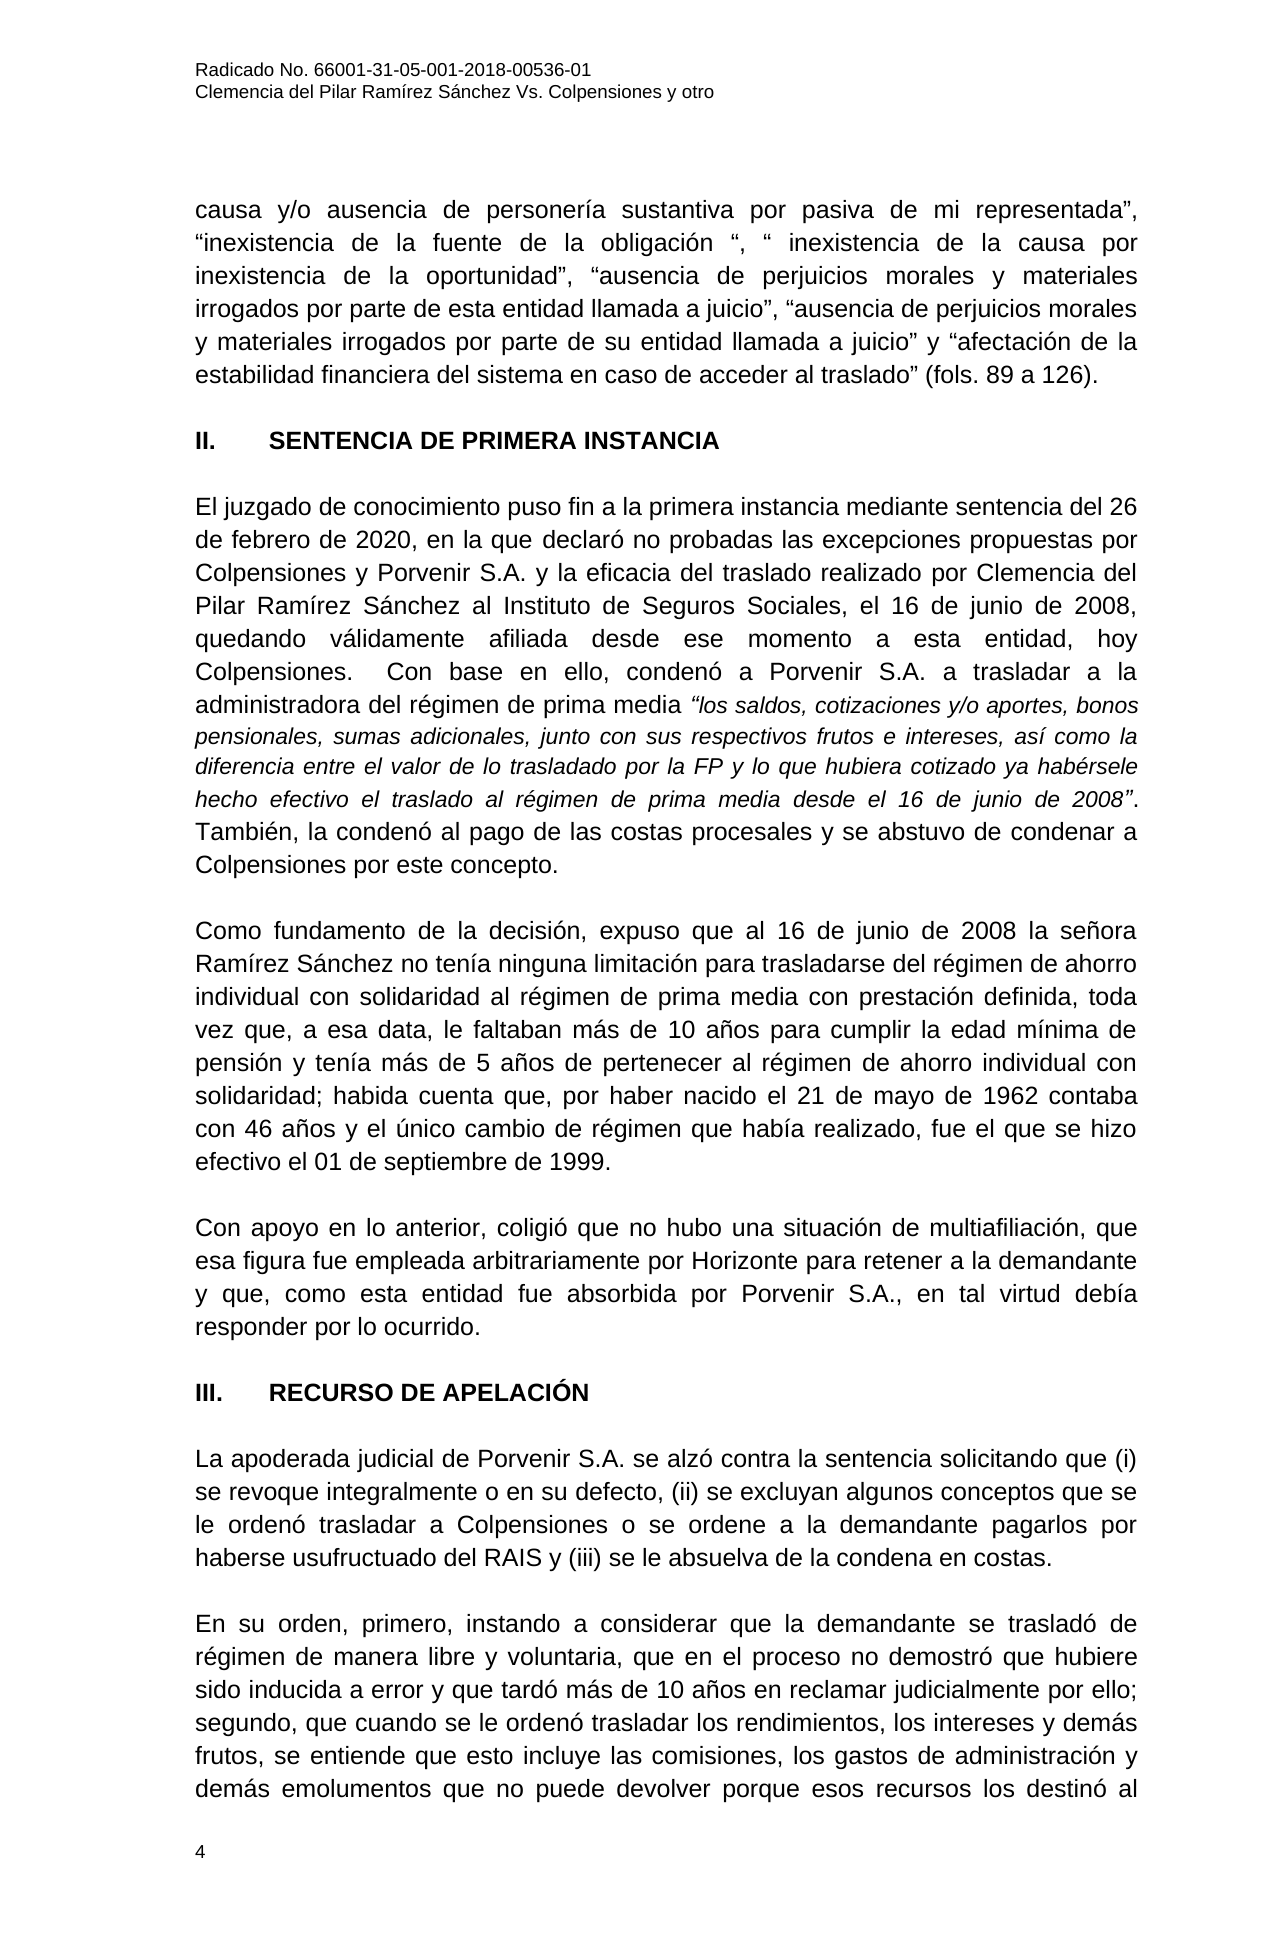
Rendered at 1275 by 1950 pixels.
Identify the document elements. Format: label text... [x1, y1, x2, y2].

text Como fundamento de la decisión, expuso que al 16 de junio de 2008 la señora Ramírez Sánchez no tenía ninguna limitación para trasladarse del régimen de ahorro individual con solidaridad al régimen de prima media con prestación definida, toda vez que, a esa data, le faltaban más de 10 años para cumplir la edad mínima de pensión y tenía más de 5 años de pertenecer al régimen de ahorro individual con solidaridad; habida cuenta que, por haber nacido el 21 de mayo de 1962 contaba con 46 años y el único cambio de régimen que había realizado, fue el que se hizo efectivo el 01 de septiembre de 1999. [195, 916, 1139, 1176]
text III. RECURSO DE APELACIÓN [195, 1378, 1139, 1407]
text Con apoyo en lo anterior, coligió que no hubo una situación de multiafiliación, que esa figura fue empleada arbitrariamente por Horizonte para retener a la demandante y que, como esta entidad fue absorbida por Porvenir S.A., en tal virtud debía responder por lo ocurrido. [195, 1213, 1139, 1341]
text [195, 195, 1139, 389]
text El juzgado de conocimiento puso fin a la primera instancia mediante sentencia del 26 de febrero de 2020, en la que declaró no probadas las excepciones propuestas por Colpensiones y Porvenir S.A. y la eficacia del traslado realizado por Clemencia del Pilar Ramírez Sánchez al Instituto de Seguros Sociales, el 16 de junio de 2008, quedando válidamente afiliada desde ese momento a esta entidad, hoy Colpensiones. Con base en ello, condenó a Porvenir S.A. a trasladar a la administradora del régimen de prima media “los saldos, cotizaciones y/o aportes, bonos pensionales, sumas adicionales, junto con sus respectivos frutos e intereses, así como la diferencia entre el valor de lo trasladado por la FP y lo que hubiera cotizado ya habérsele hecho efectivo el traslado al régimen de prima media desde el 16 de junio de 2008”. También, la condenó al pago de las costas procesales y se abstuvo de condenar a Colpensiones por este concepto. [195, 492, 1139, 878]
text La apoderada judicial de Porvenir S.A. se alzó contra la sentencia solicitando que (i) se revoque integralmente o en su defecto, (ii) se excluyan algunos conceptos que se le ordenó trasladar a Colpensiones o se ordene a la demandante pagarlos por haberse usufructuado del RAIS y (iii) se le absuelva de la condena en costas. [195, 1444, 1139, 1572]
text II. SENTENCIA DE PRIMERA INSTANCIA [195, 426, 1139, 455]
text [195, 1609, 1139, 1803]
